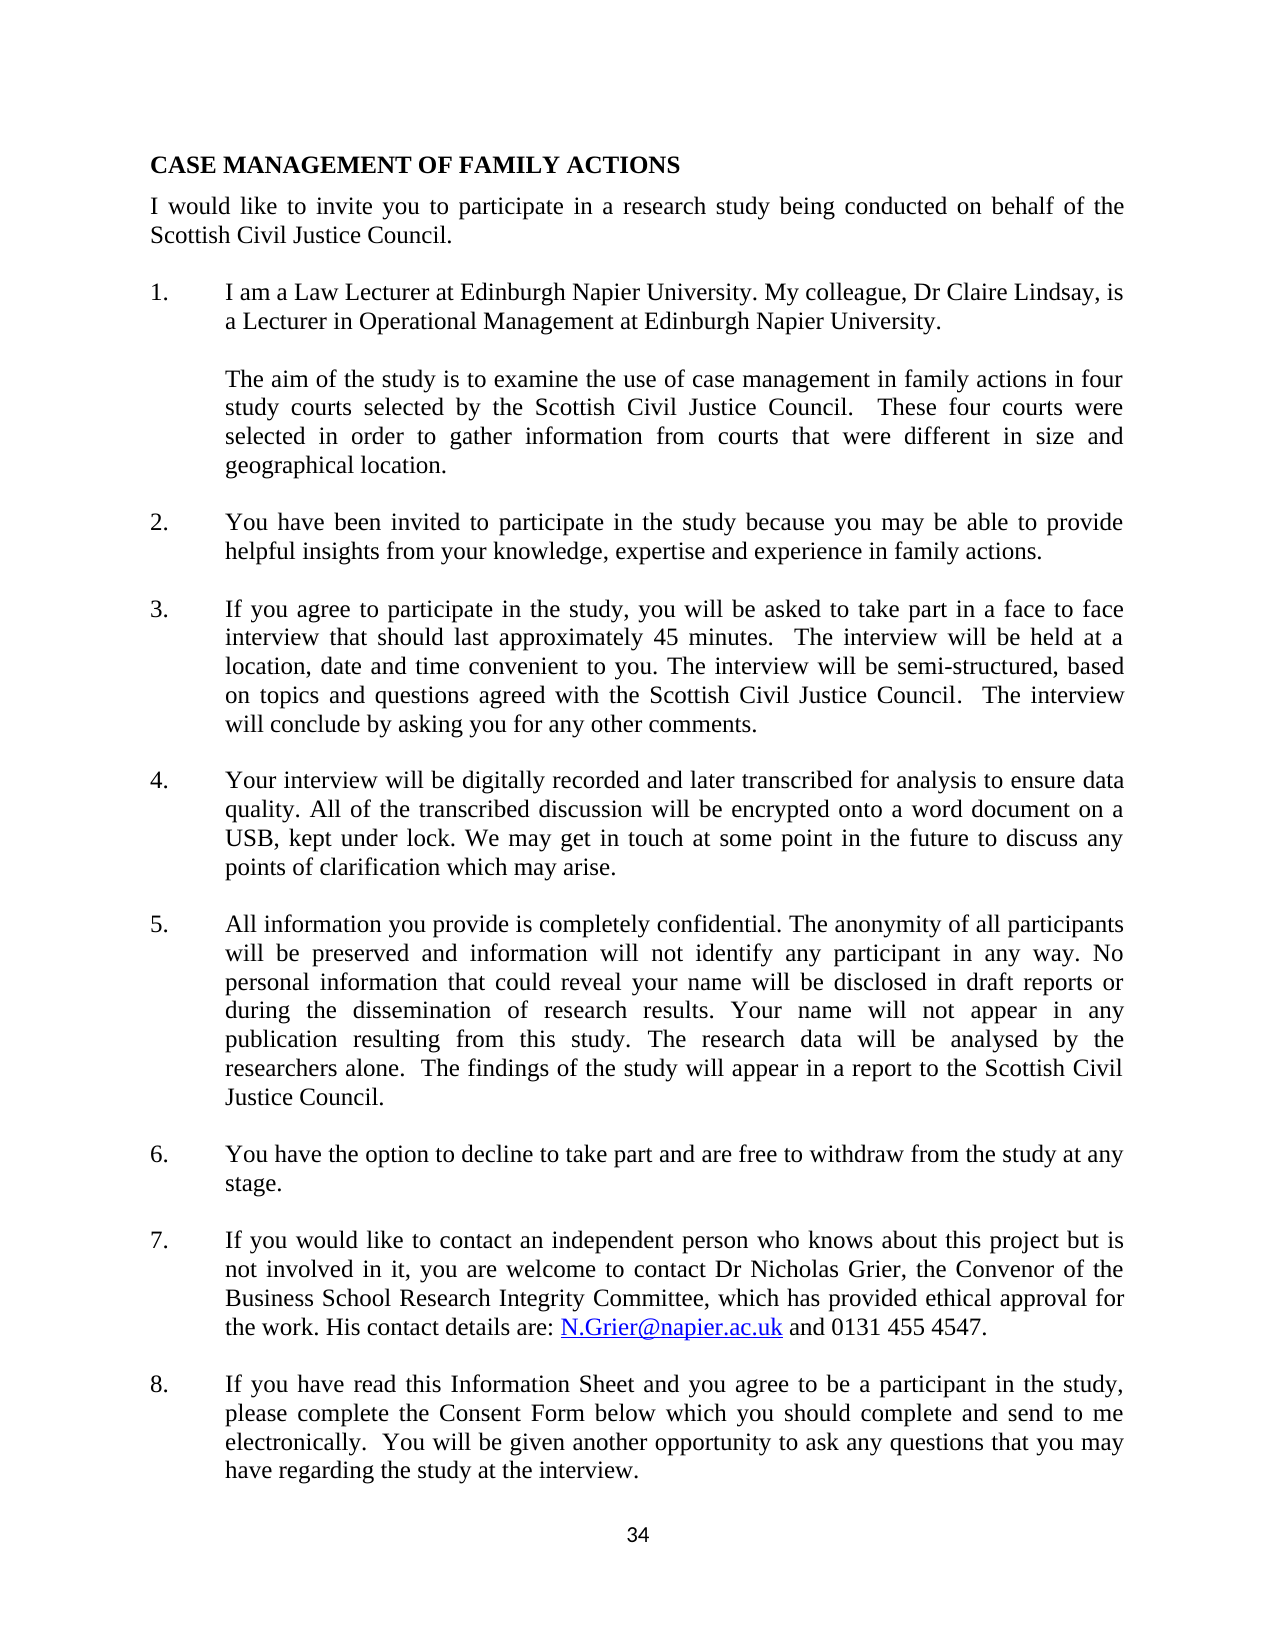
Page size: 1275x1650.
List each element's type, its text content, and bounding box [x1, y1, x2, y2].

text I would like to invite you to participate in a research study being conducted on behalf of the Scottish Civil Justice Council. [150, 191, 1125, 249]
list You have been invited to participate in the study because you may be able to provide helpful insights from your knowledge, expertise and experience in family actions. [150, 507, 1125, 565]
list All information you provide is completely confidential. The anonymity of all participants will be preserved and information will not identify any participant in any way. No personal information that could reveal your name will be disclosed in draft reports or during the dissemination of research results. Your name will not appear in any publication resulting from this study. The research data will be analysed by the researchers alone. The findings of the study will appear in a report to the Scottish Civil Justice Council. [150, 909, 1125, 1111]
list If you would like to contact an independent person who knows about this project but is not involved in it, you are welcome to contact Dr Nicholas Grier, the Convenor of the Business School Research Integrity Committee, which has provided ethical approval for the work. His contact details are: N.Grier@napier.ac.uk and 0131 455 4547. [150, 1226, 1125, 1341]
list Your interview will be digitally recorded and later transcribed for analysis to ensure data quality. All of the transcribed discussion will be encrypted onto a word document on a USB, kept under lock. We may get in touch at some point in the future to discuss any points of clarification which may arise. [150, 766, 1125, 881]
list If you have read this Information Sheet and you agree to be a participant in the study, please complete the Consent Form below which you should complete and send to me electronically. You will be given another opportunity to ask any questions that you may have regarding the study at the interview. [150, 1369, 1125, 1484]
list I am a Law Lecturer at Edinburgh Napier University. My colleague, Dr Claire Lindsay, is a Lecturer in Operational Management at Edinburgh Napier University. [150, 277, 1125, 335]
text CASE MANAGEMENT OF FAMILY ACTIONS [150, 150, 1125, 179]
list If you agree to participate in the study, you will be asked to take part in a face to face interview that should last approximately 45 minutes. The interview will be held at a location, date and time convenient to you. The interview will be semi-structured, based on topics and questions agreed with the Scottish Civil Justice Council. The interview will conclude by asking you for any other comments. [150, 594, 1125, 737]
list You have the option to decline to take part and are free to withdraw from the study at any stage. [150, 1139, 1125, 1197]
text The aim of the study is to examine the use of case management in family actions in four study courts selected by the Scottish Civil Justice Council. These four courts were selected in order to gather information from courts that were different in size and geographical location. [225, 364, 1125, 479]
